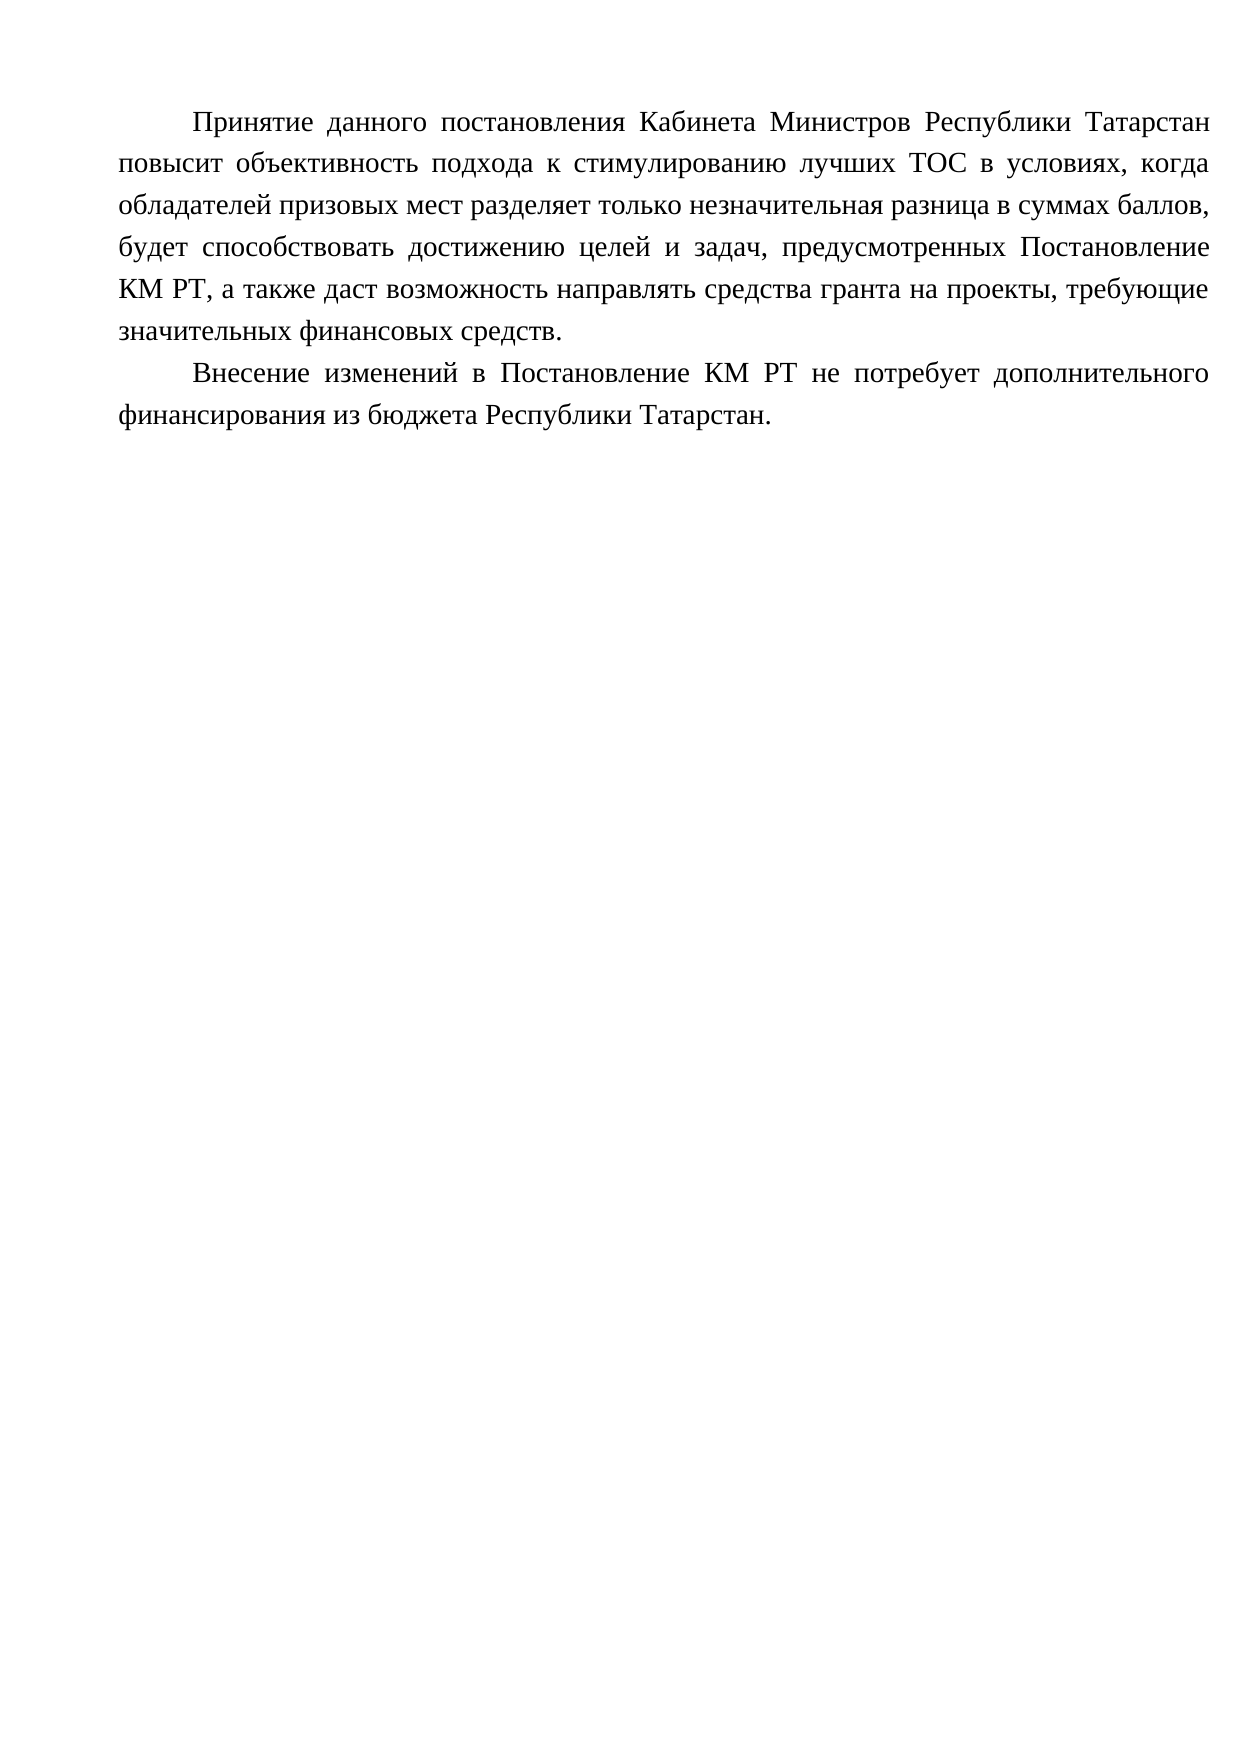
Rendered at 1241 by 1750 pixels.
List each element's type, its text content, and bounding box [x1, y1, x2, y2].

text Принятие данного постановления Кабинета Министров Республики Татарстан повысит объективность подхода к стимулированию лучших ТОС в условиях, когда обладателей призовых мест разделяет только незначительная разница в суммах баллов, будет способствовать достижению целей и задач, предусмотренных Постановление КМ РТ, а также даст возможность направлять средства гранта на проекты, требующие значительных финансовых средств. [118, 104, 1211, 347]
text Внесение изменений в Постановление КМ РТ не потребует дополнительного финансирования из бюджета Республики Татарстан. [118, 355, 1211, 430]
